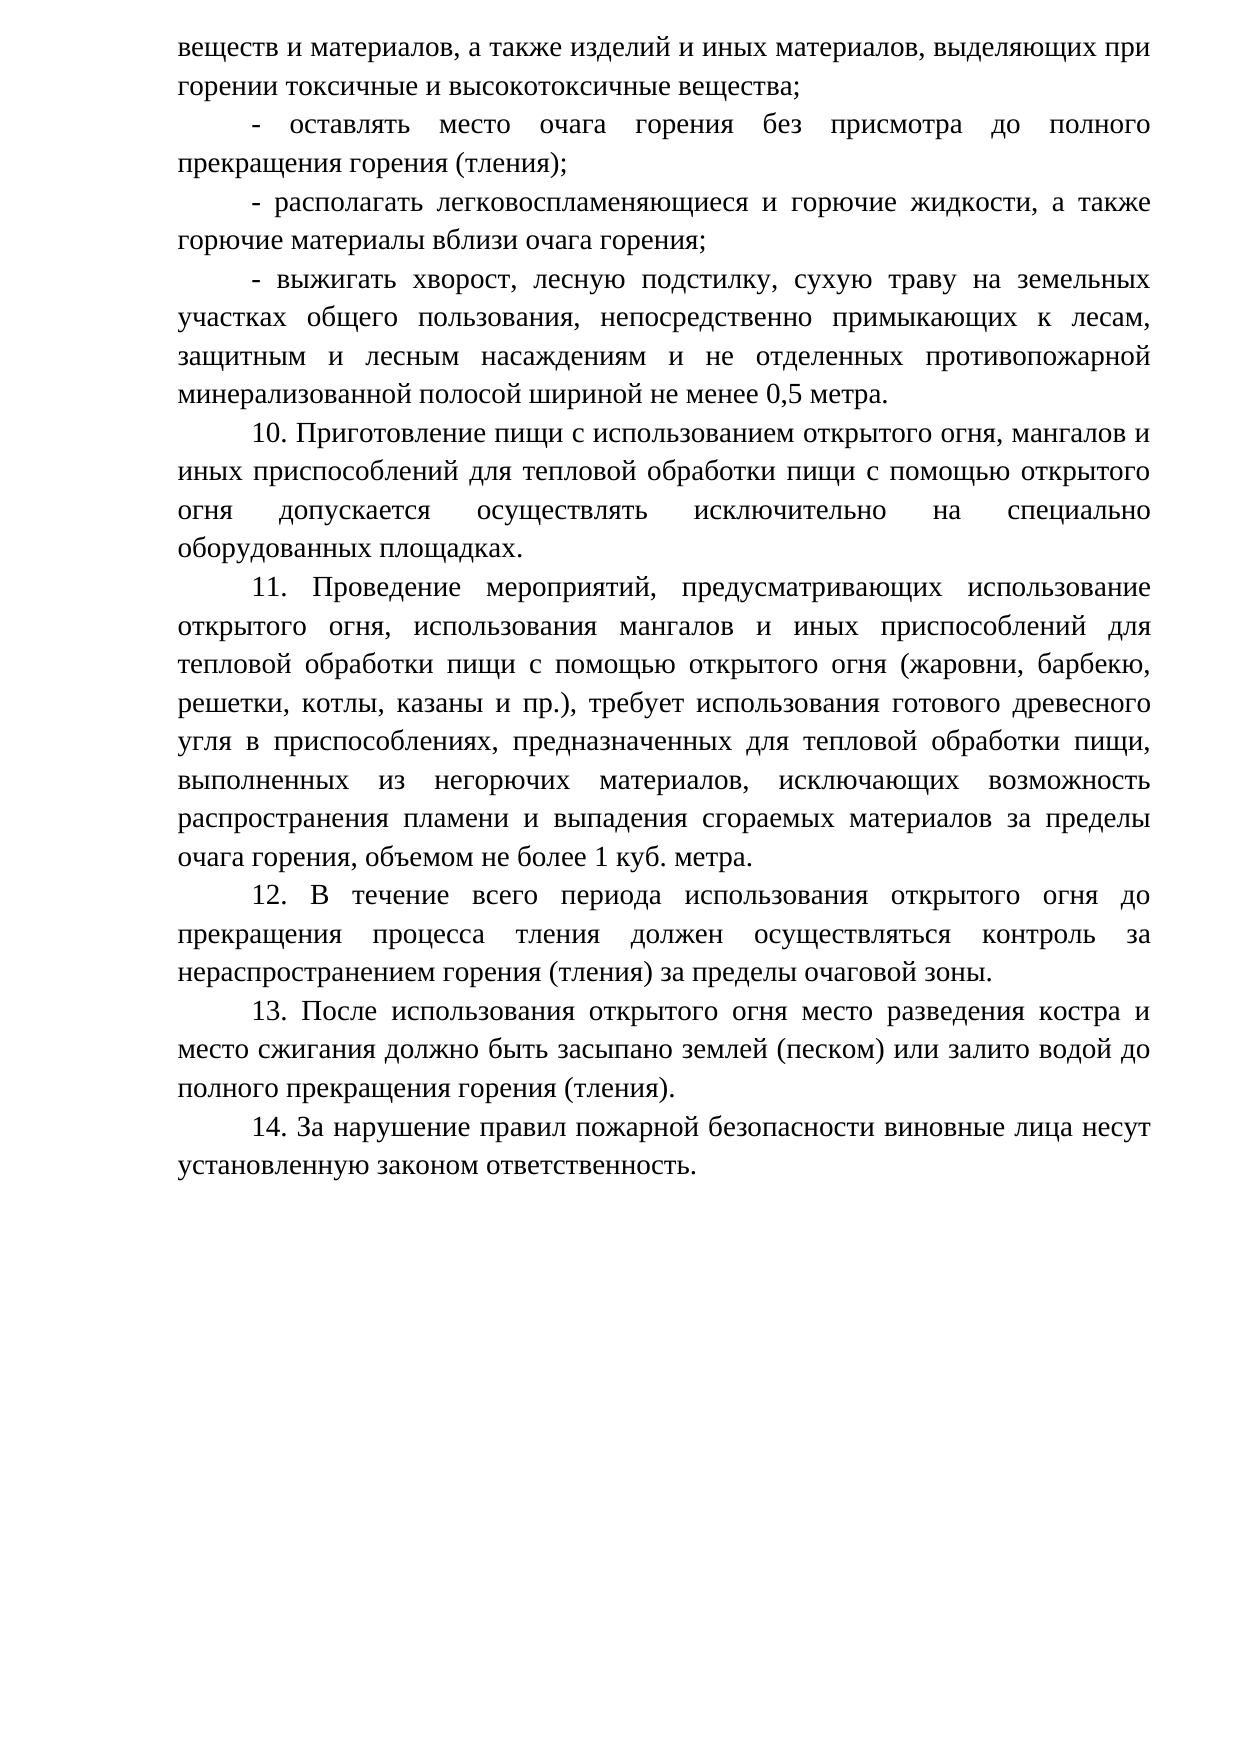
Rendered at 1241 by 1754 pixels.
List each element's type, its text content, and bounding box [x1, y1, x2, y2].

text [177, 29, 1152, 102]
text - оставлять место очага горения без присмотра до полного прекращения горения (тления); [177, 107, 1152, 179]
text 13. После использования открытого огня место разведения костра и место сжигания должно быть засыпано землей (песком) или залито водой до полного прекращения горения (тления). [177, 993, 1152, 1104]
text 11. Проведение мероприятий, предусматривающих использование открытого огня, использования мангалов и иных приспособлений для тепловой обработки пищи с помощью открытого огня (жаровни, барбекю, решетки, котлы, казаны и пр.), требует использования готового древесного угля в приспособлениях, предназначенных для тепловой обработки пищи, выполненных из негорючих материалов, исключающих возможность распространения пламени и выпадения сгораемых материалов за пределы очага горения, объемом не более 1 куб. метра. [177, 569, 1152, 872]
text 10. Приготовление пищи с использованием открытого огня, мангалов и иных приспособлений для тепловой обработки пищи с помощью открытого огня допускается осуществлять исключительно на специально оборудованных площадках. [177, 415, 1152, 564]
text - выжигать хворост, лесную подстилку, сухую траву на земельных участках общего пользования, непосредственно примыкающих к лесам, защитным и лесным насаждениям и не отделенных противопожарной минерализованной полосой шириной не менее 0,5 метра. [177, 261, 1152, 410]
text - располагать легковоспламеняющиеся и горючие жидкости, а также горючие материалы вблизи очага горения; [177, 184, 1152, 256]
text 12. В течение всего периода использования открытого огня до прекращения процесса тления должен осуществляться контроль за нераспространением горения (тления) за пределы очаговой зоны. [177, 877, 1152, 988]
text 14. За нарушение правил пожарной безопасности виновные лица несут установленную законом ответственность. [177, 1109, 1152, 1181]
